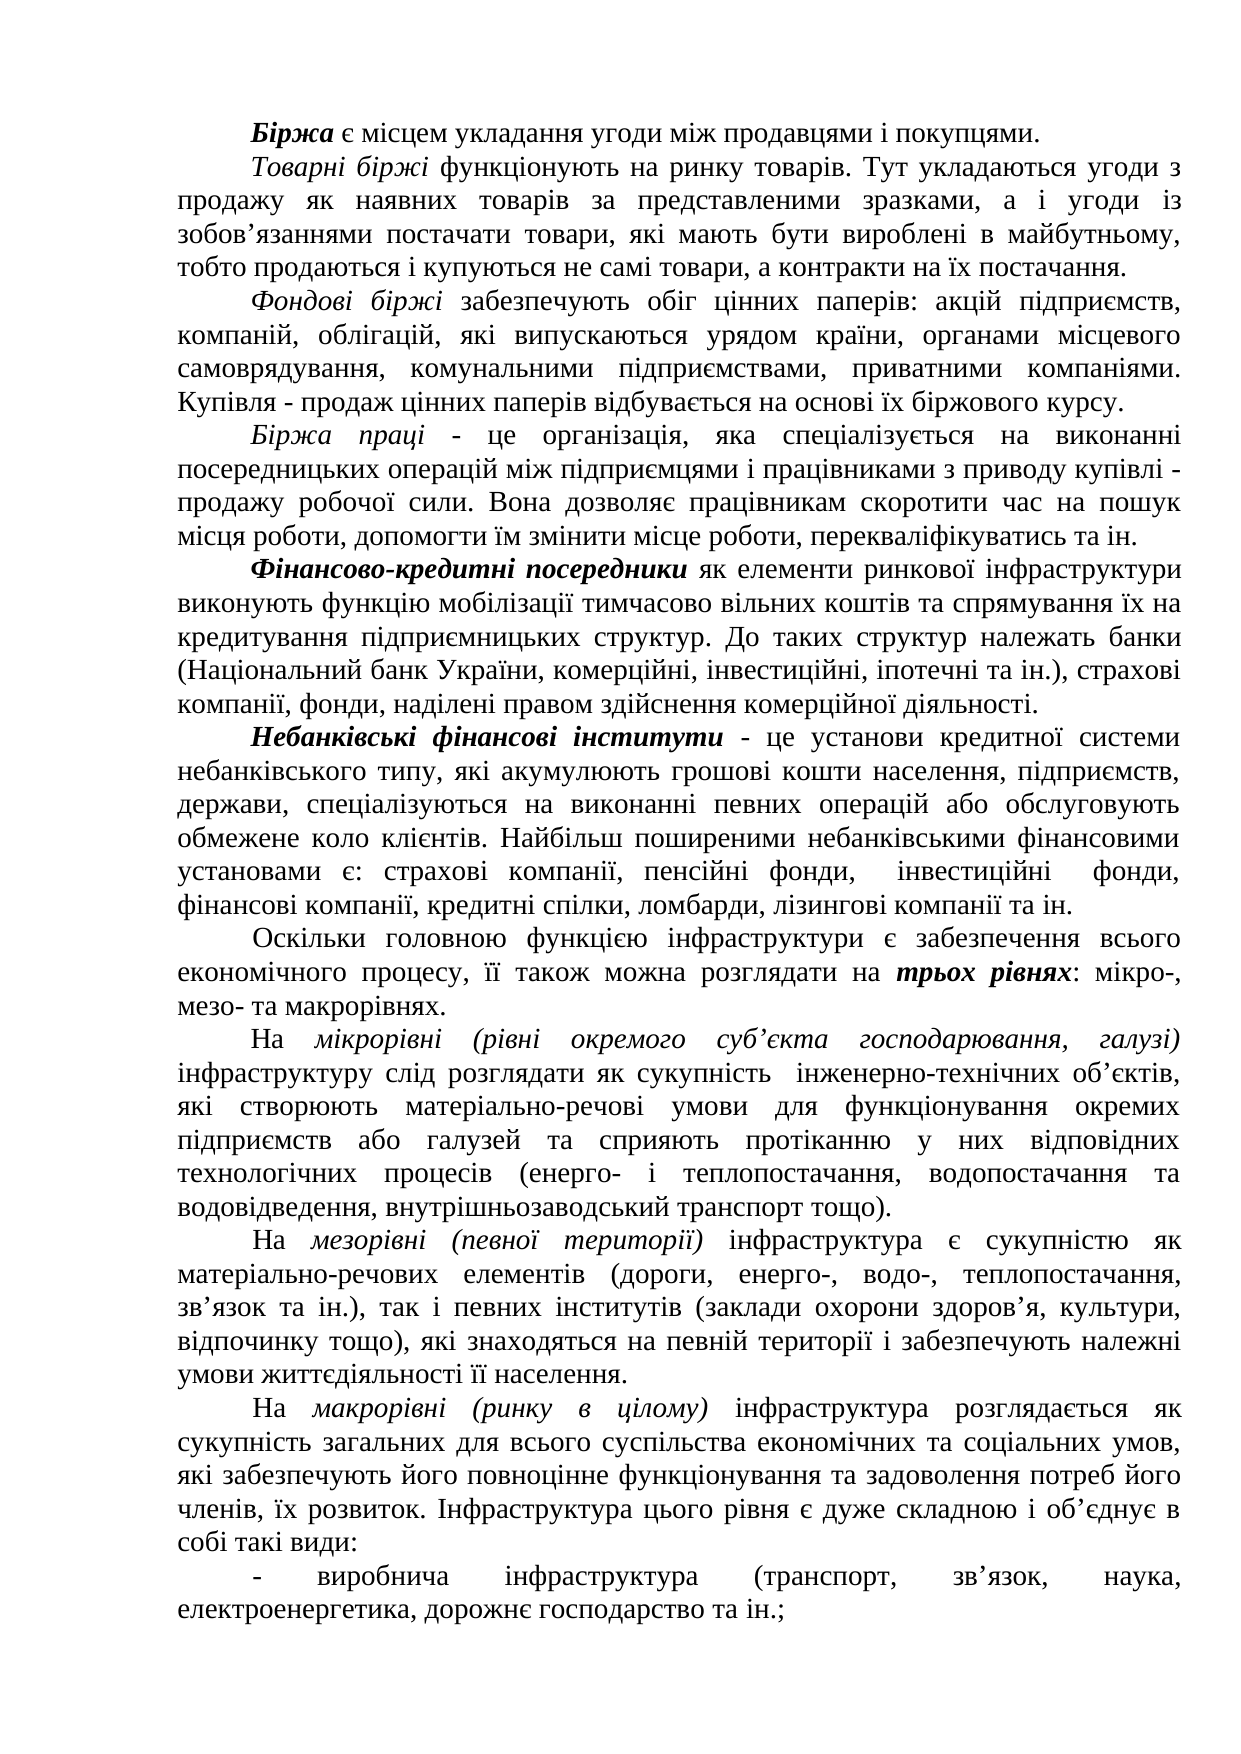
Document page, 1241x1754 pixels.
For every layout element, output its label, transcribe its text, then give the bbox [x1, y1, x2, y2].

text Біржа є місцем укладання угоди між продавцями і покупцями. [250, 115, 1240, 149]
text Біржа праці - це організація, яка спеціалізується на виконанні посередницьких операцій між підприємцями і працівниками з приводу купівлі - продажу робочої сили. Вона дозволяє працівникам скоротити час на пошук місця роботи, допомогти їм змінити місце роботи, перекваліфікуватись та ін. [177, 417, 1182, 552]
text Небанківські фінансові інститути - це установи кредитної системи небанківського типу, які акумулюють грошові кошти населення, підприємств, держави, спеціалізуються на виконанні певних операцій або обслуговують обмежене коло клієнтів. Найбільш поширеними небанківськими фінансовими установами є: страхові компанії, пенсійні фонди, інвестиційні фонди, фінансові компанії, кредитні спілки, ломбарди, лізингові компанії та ін. [177, 719, 1181, 921]
text На мікрорівні (рівні окремого суб’єкта господарювання, галузі) інфраструктуру слід розглядати як сукупність інженерно-технічних об’єктів, які створюють матеріально-речові умови для функціонування окремих підприємств або галузей та сприяють протіканню у них відповідних технологічних процесів (енерго- і теплопостачання, водопостачання та водовідведення, внутрішньозаводський транспорт тощо). [177, 1021, 1181, 1222]
text На мезорівні (певної території) інфраструктура є сукупністю як матеріально-речових елементів (дороги, енерго-, водо-, теплопостачання, зв’язок та ін.), так і певних інститутів (заклади охорони здоров’я, культури, відпочинку тощо), які знаходяться на певній території і забезпечують належні умови життєдіяльності її населення. [177, 1222, 1182, 1390]
text На макрорівні (ринку в цілому) інфраструктура розглядається як сукупність загальних для всього суспільства економічних та соціальних умов, які забезпечують його повноцінне функціонування та задоволення потреб його членів, їх розвиток. Інфраструктура цього рівня є дуже складною і об’єднує в собі такі види: [177, 1390, 1182, 1558]
text Товарні біржі функціонують на ринку товарів. Тут укладаються угоди з продажу як наявних товарів за представленими зразками, а і угоди із зобов’язаннями постачати товари, які мають бути вироблені в майбутньому, тобто продаються і купуються не самі товари, а контракти на їх постачання. [177, 149, 1182, 283]
text - виробнича інфраструктура (транспорт, зв’язок, наука, електроенергетика, дорожнє господарство та ін.; [177, 1558, 1182, 1625]
text Фінансово-кредитні посередники як елементи ринкової інфраструктури виконують функцію мобілізації тимчасово вільних коштів та спрямування їх на кредитування підприємницьких структур. До таких структур належать банки (Національний банк України, комерційні, інвестиційні, іпотечні та ін.), страхові компанії, фонди, наділені правом здійснення комерційної діяльності. [177, 552, 1182, 719]
text Оскільки головною функцією інфраструктури є забезпечення всього економічного процесу, її також можна розглядати на трьох рівнях: мікро-, мезо- та макрорівнях. [177, 921, 1182, 1021]
text Фондові біржі забезпечують обіг цінних паперів: акцій підприємств, компаній, облігацій, які випускаються урядом країни, органами місцевого самоврядування, комунальними підприємствами, приватними компаніями. Купівля - продаж цінних паперів відбувається на основі їх біржового курсу. [177, 283, 1182, 417]
